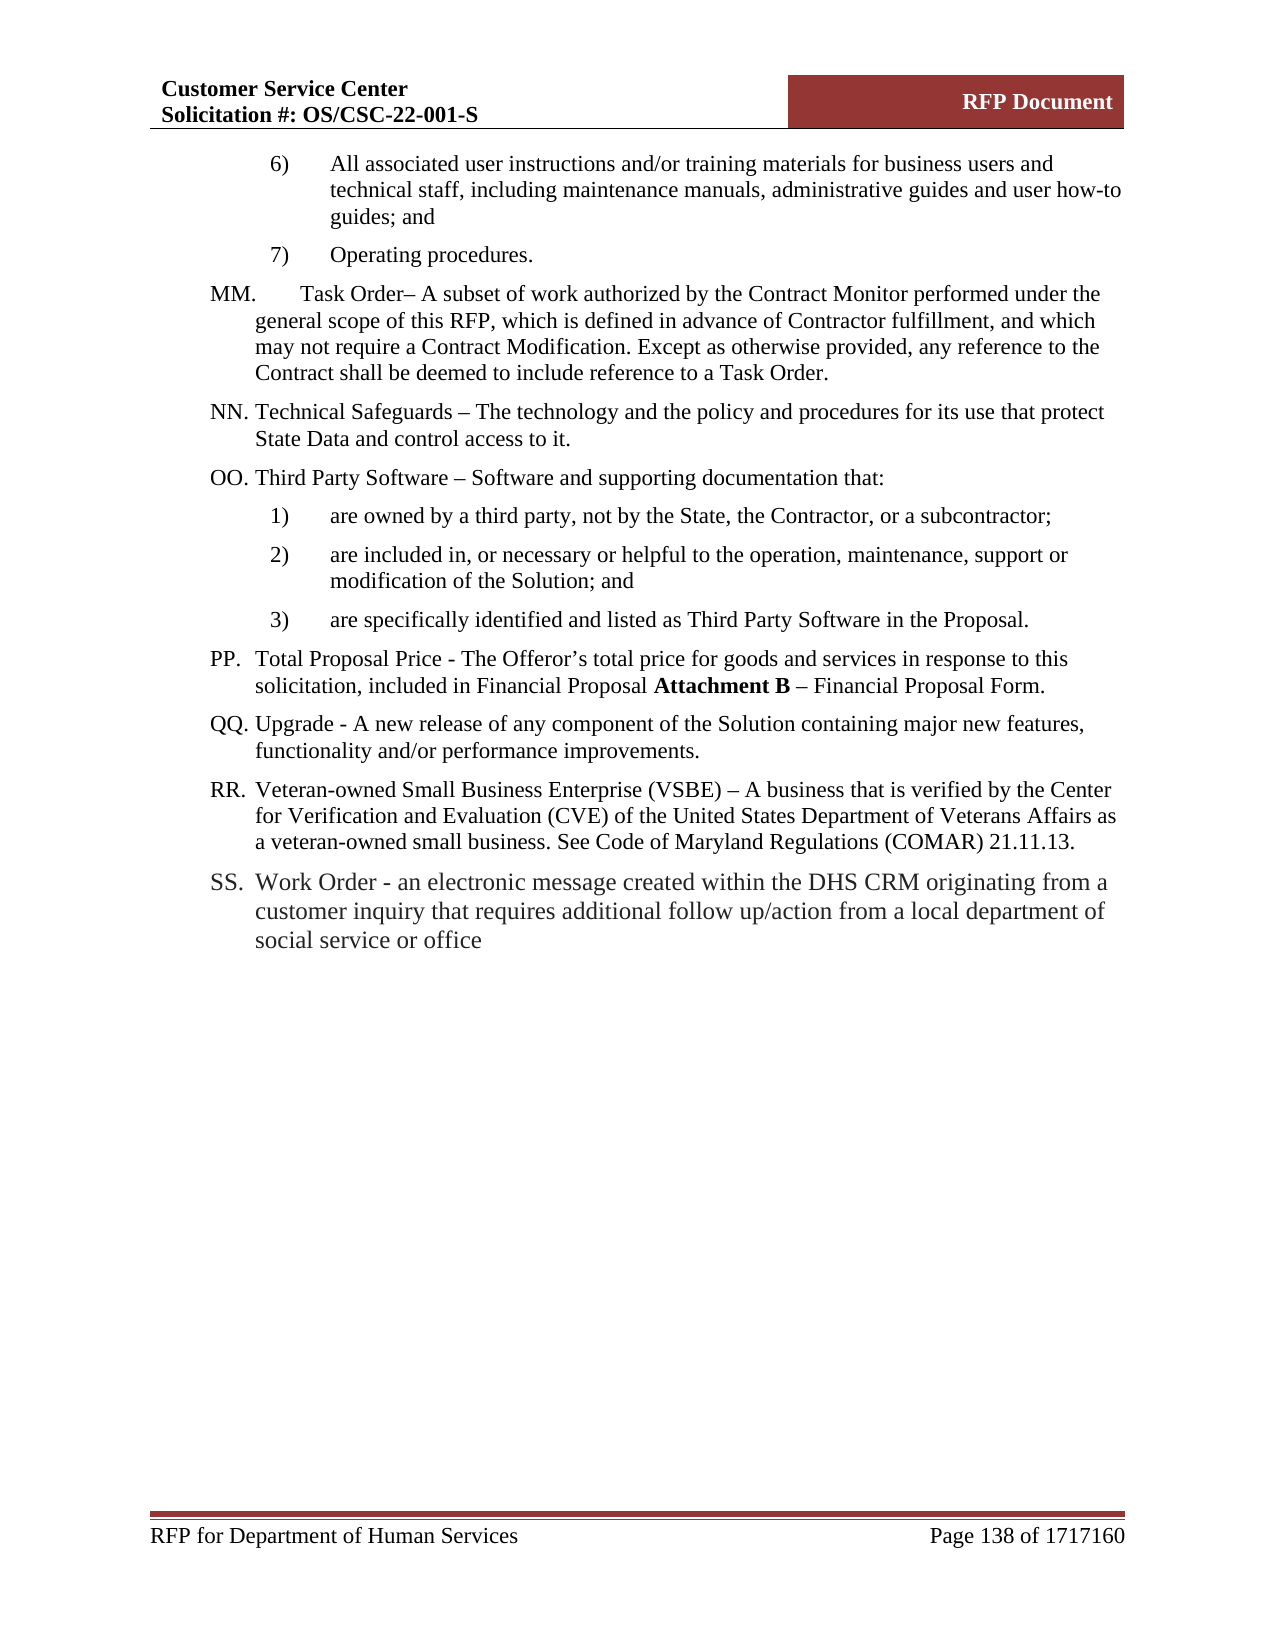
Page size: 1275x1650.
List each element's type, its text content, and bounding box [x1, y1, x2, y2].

list Operating procedures. [270, 242, 1125, 268]
list are specifically identified and listed as Third Party Software in the Proposal. [270, 606, 1125, 633]
list Work Order - an electronic message created within the DHS CRM originating from a customer inquiry that requires additional follow up/action from a local department of social service or office [210, 867, 1125, 953]
list are included in, or necessary or helpful to the operation, maintenance, support or modification of the Solution; and [270, 541, 1125, 594]
list Veteran-owned Small Business Enterprise (VSBE) – A business that is verified by the Center for Verification and Evaluation (CVE) of the United States Department of Veterans Affairs as a veteran-owned small business. See Code of Maryland Regulations (COMAR) 21.11.13. [210, 776, 1125, 855]
list Upgrade - A new release of any component of the Solution containing major new features, functionality and/or performance improvements. [210, 711, 1125, 763]
list Technical Safeguards – The technology and the policy and procedures for its use that protect State Data and control access to it. [210, 398, 1125, 451]
list Third Party Software – Software and supporting documentation that: [210, 463, 1125, 490]
list All associated user instructions and/or training materials for business users and technical staff, including maintenance manuals, administrative guides and user how-to guides; and [270, 150, 1125, 229]
list Task Order– A subset of work authorized by the Contract Monitor performed under the general scope of this RFP, which is defined in advance of Contractor fulfillment, and which may not require a Contract Modification. Except as otherwise provided, any reference to the Contract shall be deemed to include reference to a Task Order. [210, 280, 1125, 386]
list are owned by a third party, not by the State, the Contractor, or a subcontractor; [270, 502, 1125, 529]
list Total Proposal Price - The Offeror’s total price for goods and services in response to this solicitation, included in Financial Proposal Attachment B – Financial Proposal Form. [210, 645, 1125, 698]
